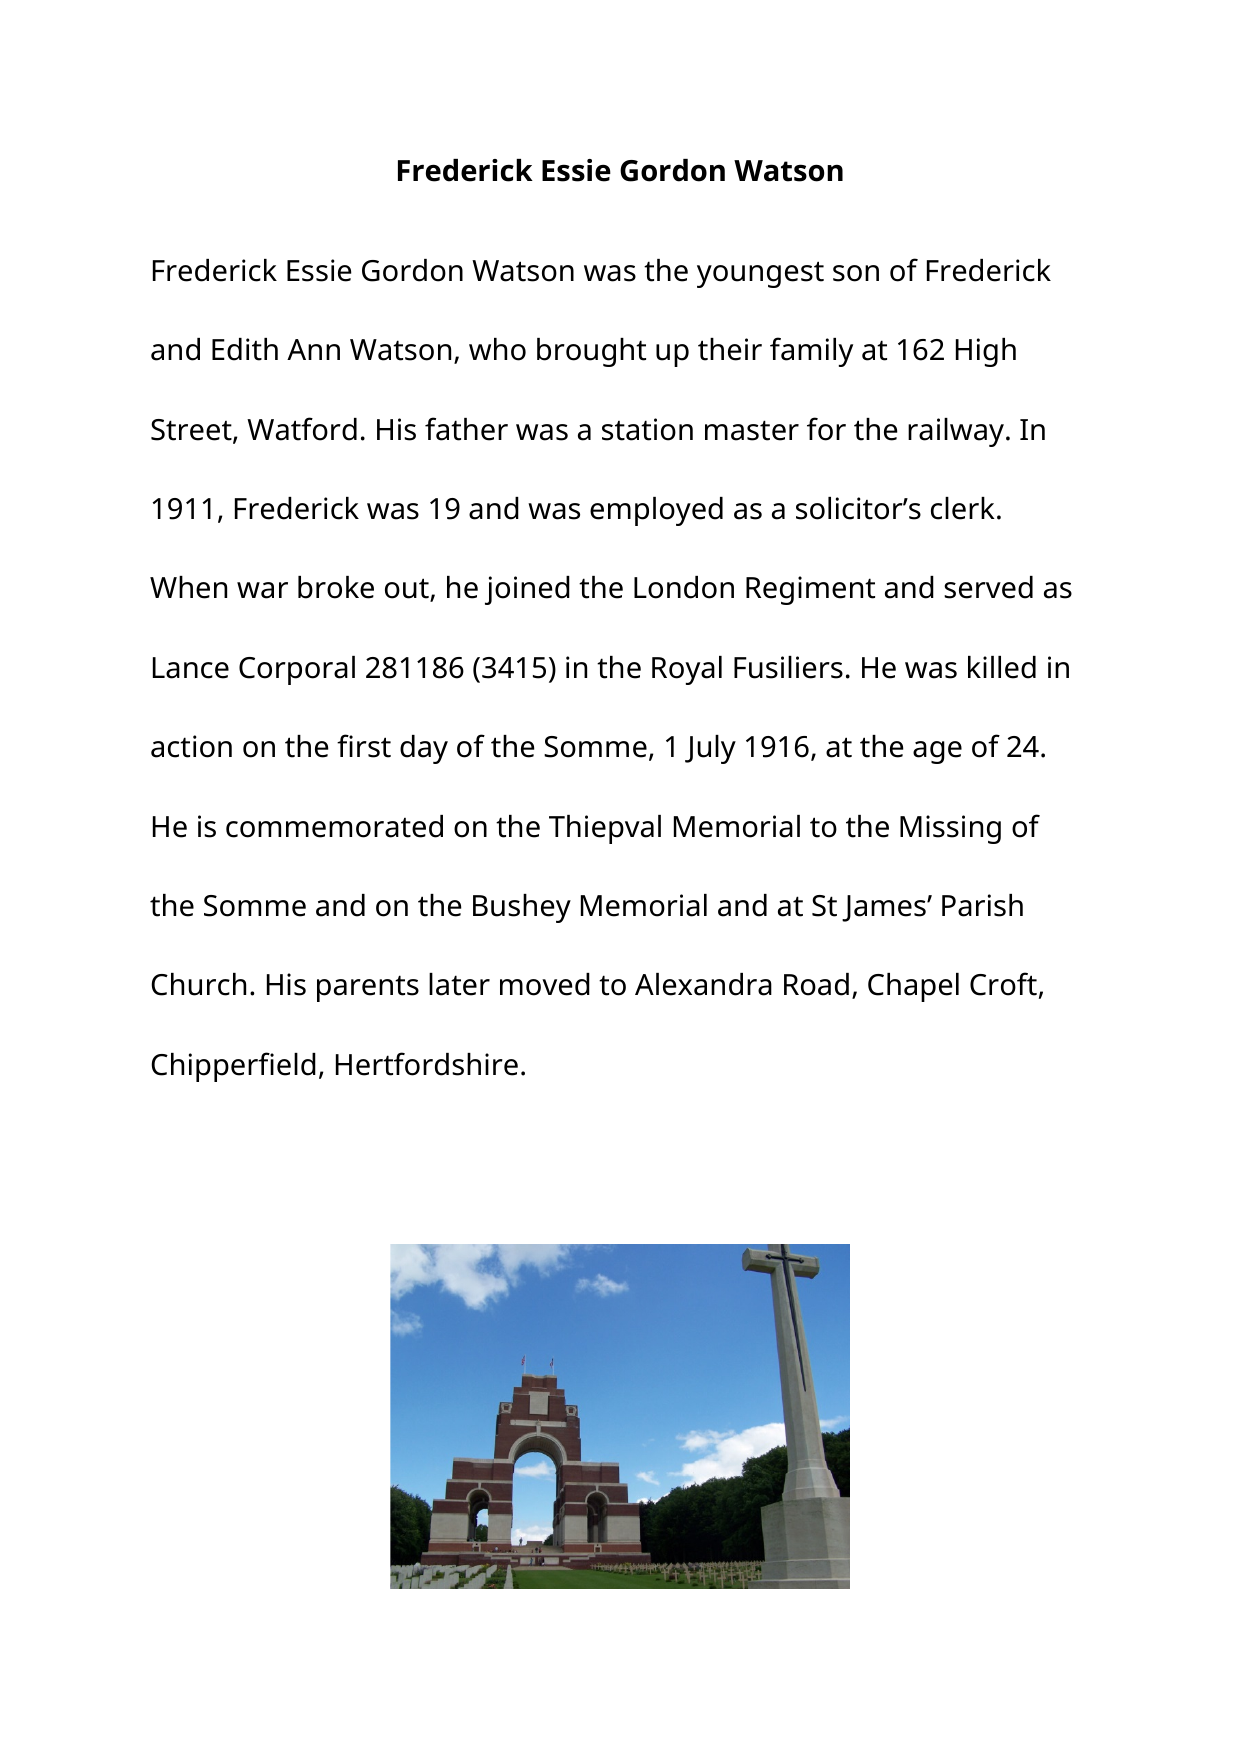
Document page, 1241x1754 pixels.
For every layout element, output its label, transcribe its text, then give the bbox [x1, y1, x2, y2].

text Frederick Essie Gordon Watson [150, 150, 1090, 190]
picture [390, 1244, 850, 1589]
text Frederick Essie Gordon Watson was the youngest son of Frederick and Edith Ann Watson, who brought up their family at 162 High Street, Watford. His father was a station master for the railway. In 1911, Frederick was 19 and was employed as a solicitor’s clerk. When war broke out, he joined the London Regiment and served as Lance Corporal 281186 (3415) in the Royal Fusiliers. He was killed in action on the first day of the Somme, 1 July 1916, at the age of 24. He is commemorated on the Thiepval Memorial to the Missing of the Somme and on the Bushey Memorial and at St James’ Parish Church. His parents later moved to Alexandra Road, Chapel Croft, Chipperfield, Hertfordshire. [150, 250, 1090, 1084]
